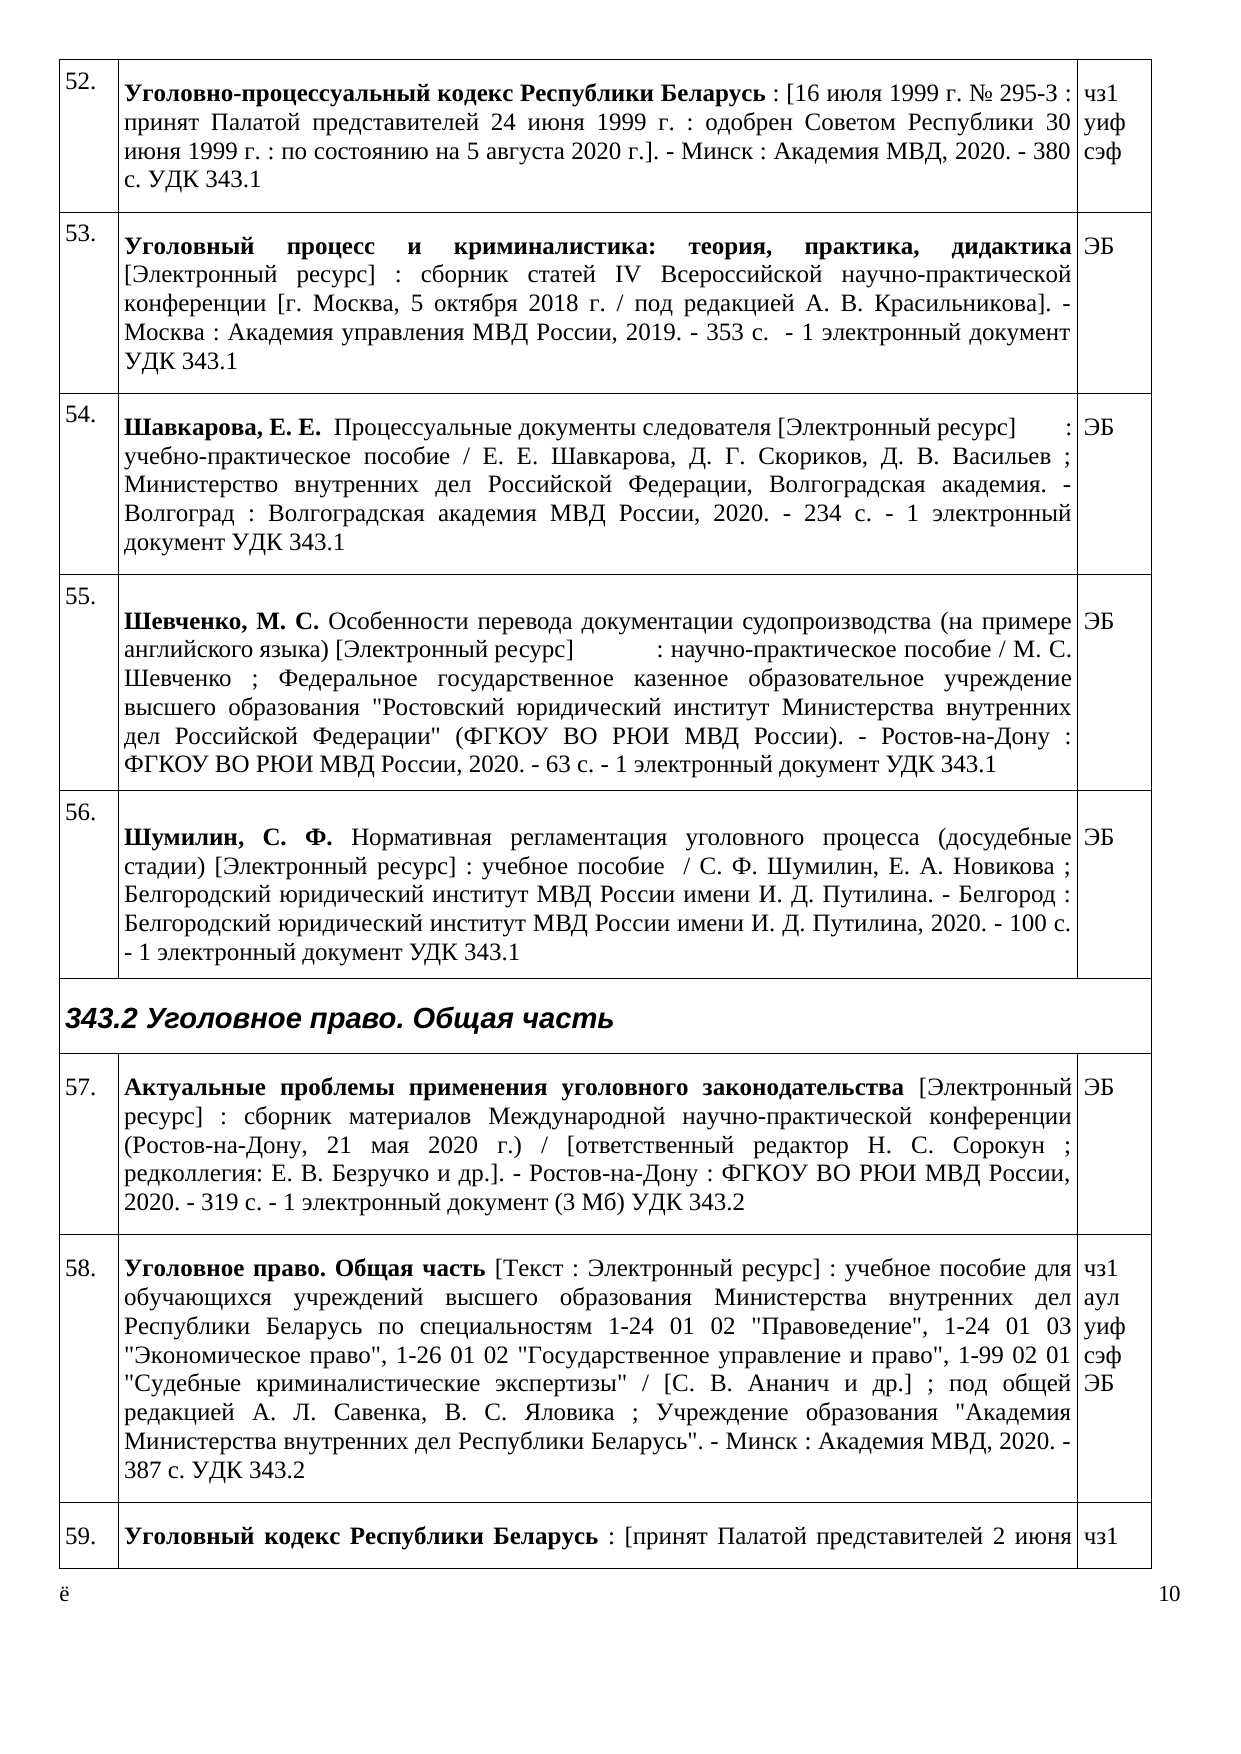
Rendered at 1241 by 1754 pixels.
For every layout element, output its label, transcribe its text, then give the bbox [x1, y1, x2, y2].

table_cell [60, 60, 118, 212]
table_cell Шевченко, М. С. Особенности перевода документации судопроизводства (на примере английского языка) [Электронный ресурс] : научно-практическое пособие / М. С. Шевченко ; Федеральное государственное казенное образовательное учреждение высшего образования "Ростовский юридический институт Министерства внутренних дел Российской Федерации" (ФГКОУ ВО РЮИ МВД России). - Ростов-на-Дону : ФГКОУ ВО РЮИ МВД России, 2020. - 63 с. - 1 электронный документ УДК 343.1 [119, 575, 1077, 790]
table_cell Уголовно-процессуальный кодекс Республики Беларусь : [16 июля 1999 г. № 295-З : принят Палатой представителей 24 июня 1999 г. : одобрен Советом Республики 30 июня 1999 г. : по состоянию на 5 августа 2020 г.]. - Минск : Академия МВД, 2020. - 380 с. УДК 343.1 [119, 60, 1077, 212]
table_cell ЭБ [1078, 394, 1151, 574]
table_cell [60, 394, 118, 574]
table_cell ЭБ [1078, 213, 1151, 393]
table_cell [60, 1054, 118, 1234]
table_cell чз1 уиф сэф [1078, 60, 1151, 212]
table_cell Уголовное право. Общая часть [Текст : Электронный ресурс] : учебное пособие для обучающихся учреждений высшего образования Министерства внутренних дел Республики Беларусь по специальностям 1-24 01 02 "Правоведение", 1-24 01 03 "Экономическое право", 1-26 01 02 "Государственное управление и право", 1-99 02 01 "Судебные криминалистические экспертизы" / [С. В. Ананич и др.] ; под общей редакцией А. Л. Савенка, В. С. Яловика ; Учреждение образования "Академия Министерства внутренних дел Республики Беларусь". - Минск : Академия МВД, 2020. - 387 с. УДК 343.2 [119, 1235, 1077, 1502]
table_cell ЭБ [1078, 575, 1151, 790]
table_cell [60, 791, 118, 978]
table_cell Шумилин, С. Ф. Нормативная регламентация уголовного процесса (досудебные стадии) [Электронный ресурс] : учебное пособие / С. Ф. Шумилин, Е. А. Новикова ; Белгородский юридический институт МВД России имени И. Д. Путилина. - Белгород : Белгородский юридический институт МВД России имени И. Д. Путилина, 2020. - 100 с. - 1 электронный документ УДК 343.1 [119, 791, 1077, 978]
table_cell Шавкарова, Е. Е. Процессуальные документы следователя [Электронный ресурс] : учебно-практическое пособие / Е. Е. Шавкарова, Д. Г. Скориков, Д. В. Васильев ; Министерство внутренних дел Российской Федерации, Волгоградская академия. - Волгоград : Волгоградская академия МВД России, 2020. - 234 с. - 1 электронный документ УДК 343.1 [119, 394, 1077, 574]
table_cell ЭБ [1078, 1054, 1151, 1234]
table_cell [60, 575, 118, 790]
table_cell [60, 1503, 118, 1568]
table_cell [60, 1235, 118, 1502]
table_cell 343.2 Уголовное право. Общая часть [60, 979, 1151, 1053]
table_cell Уголовный процесс и криминалистика: теория, практика, дидактика [Электронный ресурс] : сборник статей IV Всероссийской научно-практической конференции [г. Москва, 5 октября 2018 г. / под редакцией А. В. Красильникова]. - Москва : Академия управления МВД России, 2019. - 353 с. - 1 электронный документ УДК 343.1 [119, 213, 1077, 393]
table_cell [60, 213, 118, 393]
table_cell чз1 аул уиф сэф ЭБ [1078, 1235, 1151, 1502]
table_cell ЭБ [1078, 791, 1151, 978]
table_cell чз1 [1078, 1503, 1151, 1568]
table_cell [119, 1503, 1077, 1568]
table_cell Актуальные проблемы применения уголовного законодательства [Электронный ресурс] : сборник материалов Международной научно-практической конференции (Ростов-на-Дону, 21 мая 2020 г.) / [ответственный редактор Н. С. Сорокун ; редколлегия: Е. В. Безручко и др.]. - Ростов-на-Дону : ФГКОУ ВО РЮИ МВД России, 2020. - 319 с. - 1 электронный документ (3 Мб) УДК 343.2 [119, 1054, 1077, 1234]
